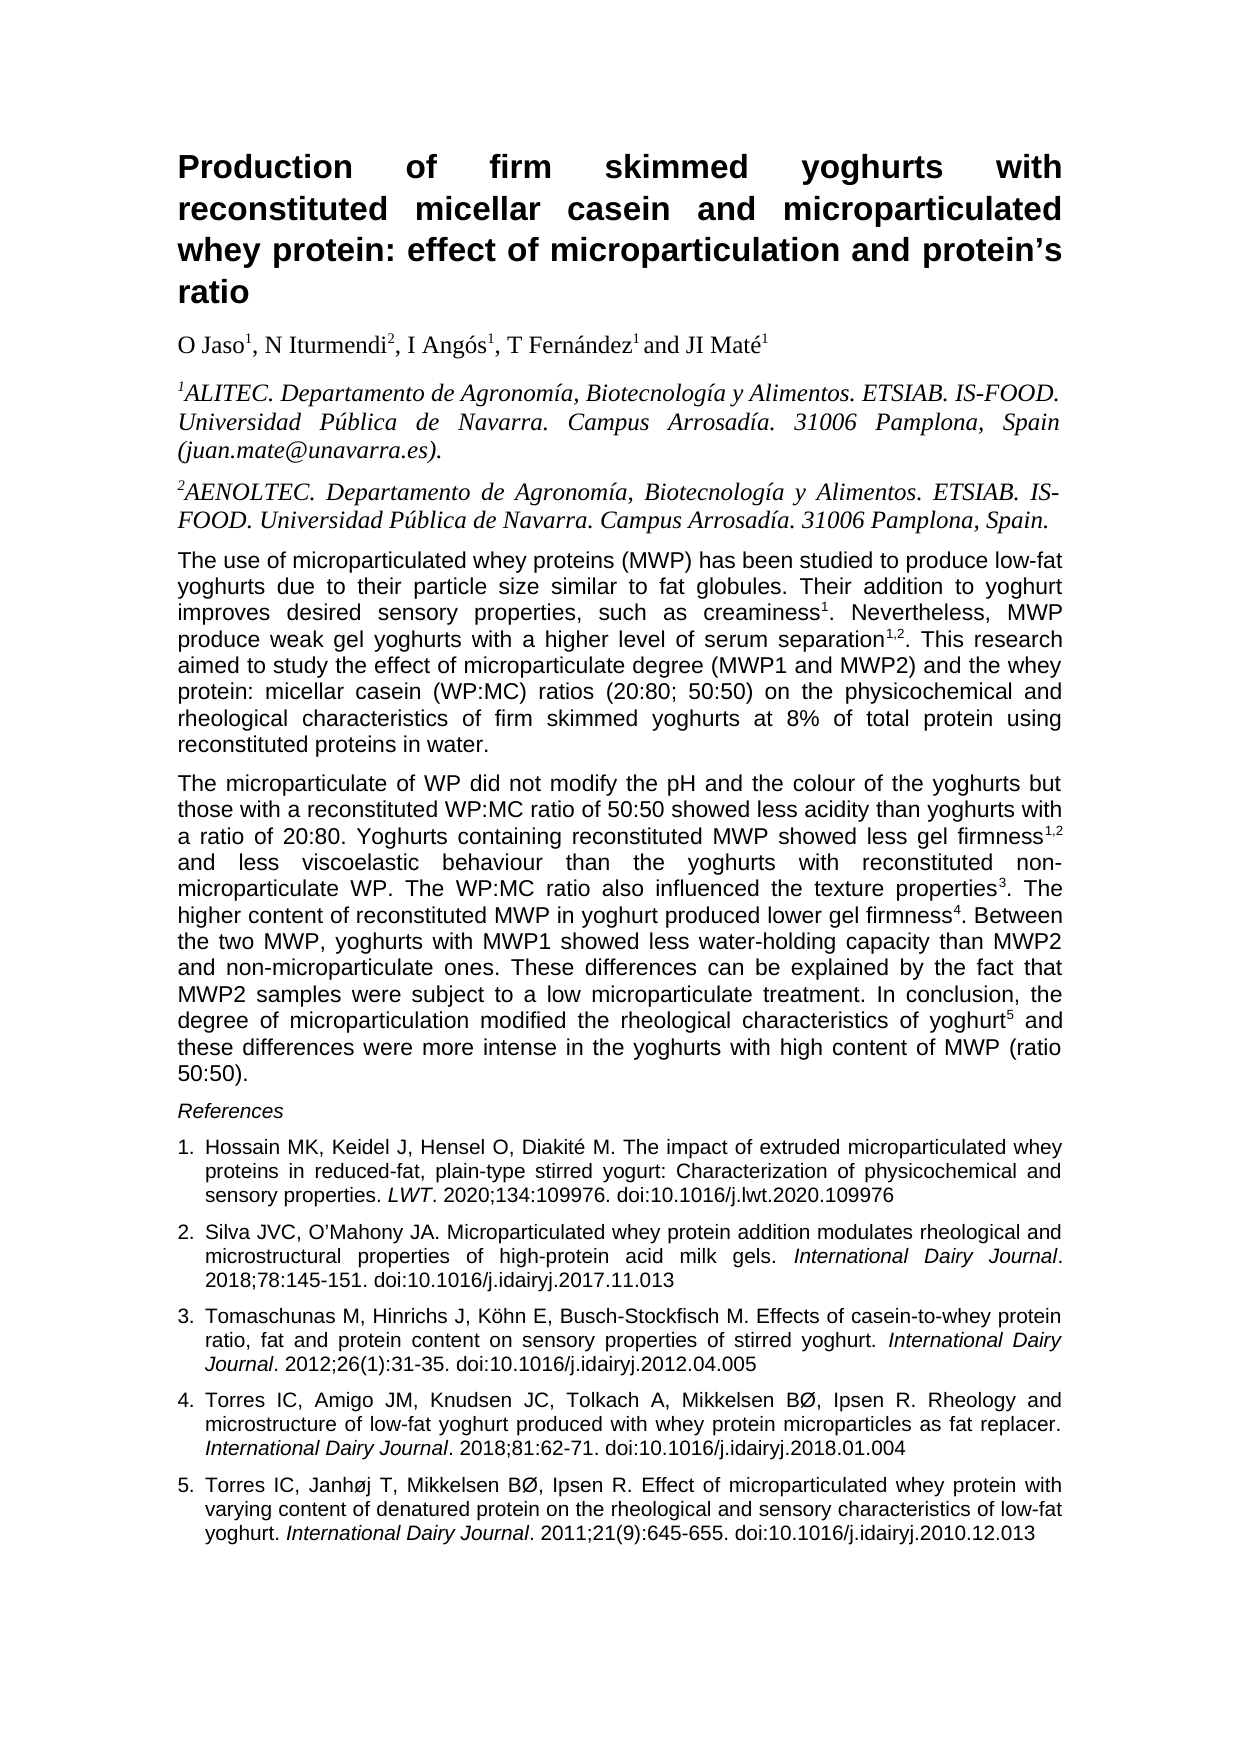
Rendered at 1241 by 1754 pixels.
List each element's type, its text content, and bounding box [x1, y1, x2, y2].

text The microparticulate of WP did not modify the pH and the colour of the yoghurts but those with a reconstituted WP:MC ratio of 50:50 showed less acidity than yoghurts with a ratio of 20:80. Yoghurts containing reconstituted MWP showed less gel firmness1,2 and less viscoelastic behaviour than the yoghurts with reconstituted non-microparticulate WP. The WP:MC ratio also influenced the texture properties3. The higher content of reconstituted MWP in yoghurt produced lower gel firmness4. Between the two MWP, yoghurts with MWP1 showed less water-holding capacity than MWP2 and non-microparticulate ones. These differences can be explained by the fact that MWP2 samples were subject to a low microparticulate treatment. In conclusion, the degree of microparticulation modified the rheological characteristics of yoghurt5 and these differences were more intense in the yoghurts with high content of MWP (ratio 50:50). [177, 770, 1063, 1086]
text 3. Tomaschunas M, Hinrichs J, Köhn E, Busch-Stockfisch M. Effects of casein-to-whey protein ratio, fat and protein content on sensory properties of stirred yoghurt. International Dairy Journal. 2012;26(1):31-35. doi:10.1016/j.idairyj.2012.04.005 [177, 1304, 1063, 1376]
text Production of firm skimmed yoghurts with reconstituted micellar casein and microparticulated whey protein: effect of microparticulation and protein’s ratio [177, 148, 1063, 310]
text 4. Torres IC, Amigo JM, Knudsen JC, Tolkach A, Mikkelsen BØ, Ipsen R. Rheology and microstructure of low-fat yoghurt produced with whey protein microparticles as fat replacer. International Dairy Journal. 2018;81:62-71. doi:10.1016/j.idairyj.2018.01.004 [177, 1388, 1063, 1460]
text 1. Hossain MK, Keidel J, Hensel O, Diakité M. The impact of extruded microparticulated whey proteins in reduced-fat, plain-type stirred yogurt: Characterization of physicochemical and sensory properties. LWT. 2020;134:109976. doi:10.1016/j.lwt.2020.109976 [177, 1135, 1063, 1207]
text References [177, 1099, 1063, 1123]
text The use of microparticulated whey proteins (MWP) has been studied to produce low-fat yoghurts due to their particle size similar to fat globules. Their addition to yoghurt improves desired sensory properties, such as creaminess1. Nevertheless, MWP produce weak gel yoghurts with a higher level of serum separation1,2. This research aimed to study the effect of microparticulate degree (MWP1 and MWP2) and the whey protein: micellar casein (WP:MC) ratios (20:80; 50:50) on the physicochemical and rheological characteristics of firm skimmed yoghurts at 8% of total protein using reconstituted proteins in water. [177, 547, 1063, 757]
text 2AENOLTEC. Departamento de Agronomía, Biotecnología y Alimentos. ETSIAB. IS-FOOD. Universidad Pública de Navarra. Campus Arrosadía. 31006 Pamplona, Spain. [177, 477, 1063, 534]
text 5. Torres IC, Janhøj T, Mikkelsen BØ, Ipsen R. Effect of microparticulated whey protein with varying content of denatured protein on the rheological and sensory characteristics of low-fat yoghurt. International Dairy Journal. 2011;21(9):645-655. doi:10.1016/j.idairyj.2010.12.013 [177, 1473, 1063, 1544]
text O Jaso1, N Iturmendi2, I Angós1, T Fernández1 and JI Maté1 [177, 330, 1063, 359]
text 1ALITEC. Departamento de Agronomía, Biotecnología y Alimentos. ETSIAB. IS-FOOD. Universidad Pública de Navarra. Campus Arrosadía. 31006 Pamplona, Spain (juan.mate@unavarra.es). [177, 378, 1063, 464]
text 2. Silva JVC, O’Mahony JA. Microparticulated whey protein addition modulates rheological and microstructural properties of high-protein acid milk gels. International Dairy Journal. 2018;78:145-151. doi:10.1016/j.idairyj.2017.11.013 [177, 1219, 1063, 1291]
